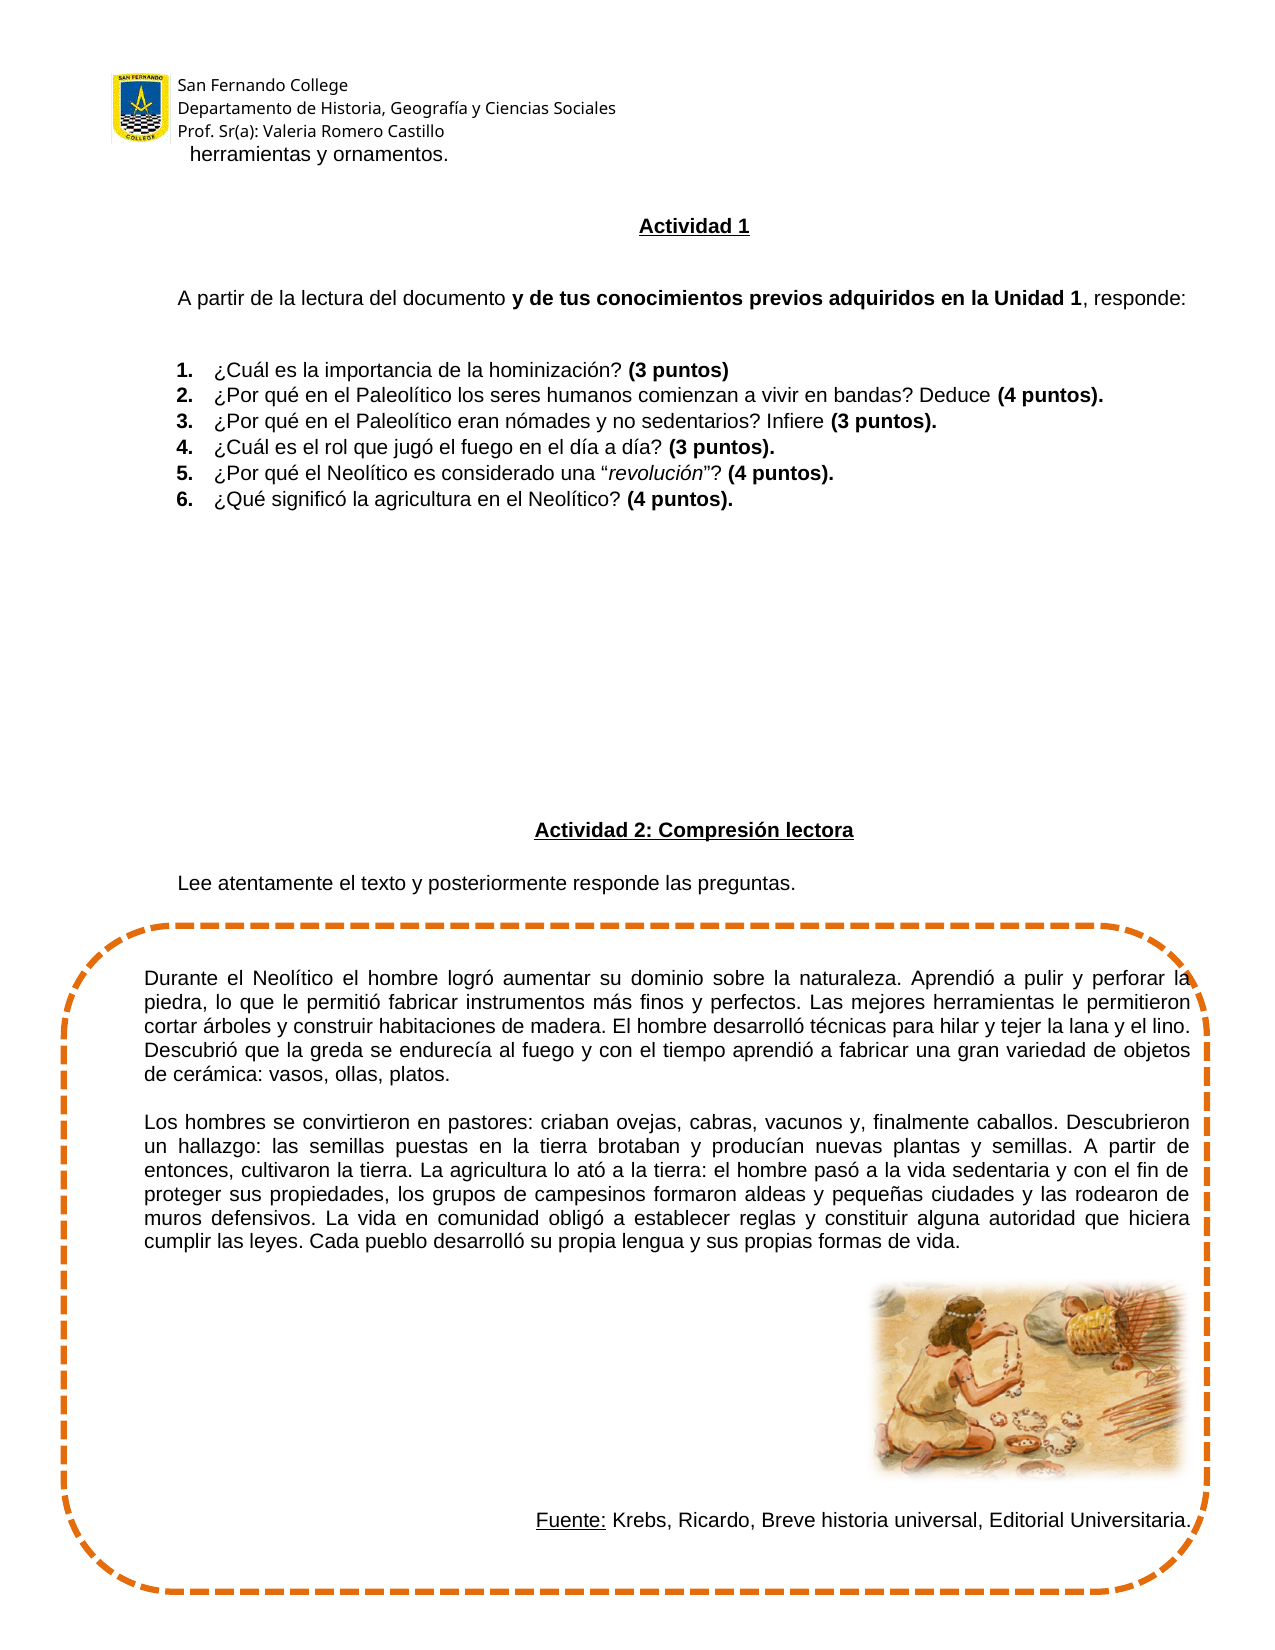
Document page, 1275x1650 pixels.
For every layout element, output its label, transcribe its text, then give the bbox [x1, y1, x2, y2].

text A partir de la lectura del documento y de tus conocimientos previos adquiridos en la Unidad 1, responde: [177, 286, 1211, 309]
text Lee atentamente el texto y posteriormente responde las preguntas. [177, 871, 1211, 895]
text Actividad 1 [177, 214, 1211, 238]
list ¿Por qué en el Paleolítico eran nómades y no sedentarios? Infiere (3 puntos). [176, 409, 1211, 433]
picture [888, 1300, 1169, 1461]
list ¿Qué significó la agricultura en el Neolítico? (4 puntos). [176, 487, 1211, 511]
text Actividad 2: Compresión lectora [177, 818, 1211, 842]
list ¿Por qué el Neolítico es considerado una “revolución”? (4 puntos). [176, 461, 1211, 485]
list ¿Cuál es el rol que jugó el fuego en el día a día? (3 puntos). [176, 435, 1211, 459]
list ¿Cuál es la importancia de la hominización? (3 puntos) [176, 357, 1211, 381]
list ¿Por qué en el Paleolítico los seres humanos comienzan a vivir en bandas? Deduce (4 puntos). [176, 383, 1211, 407]
picture [111, 73, 171, 144]
